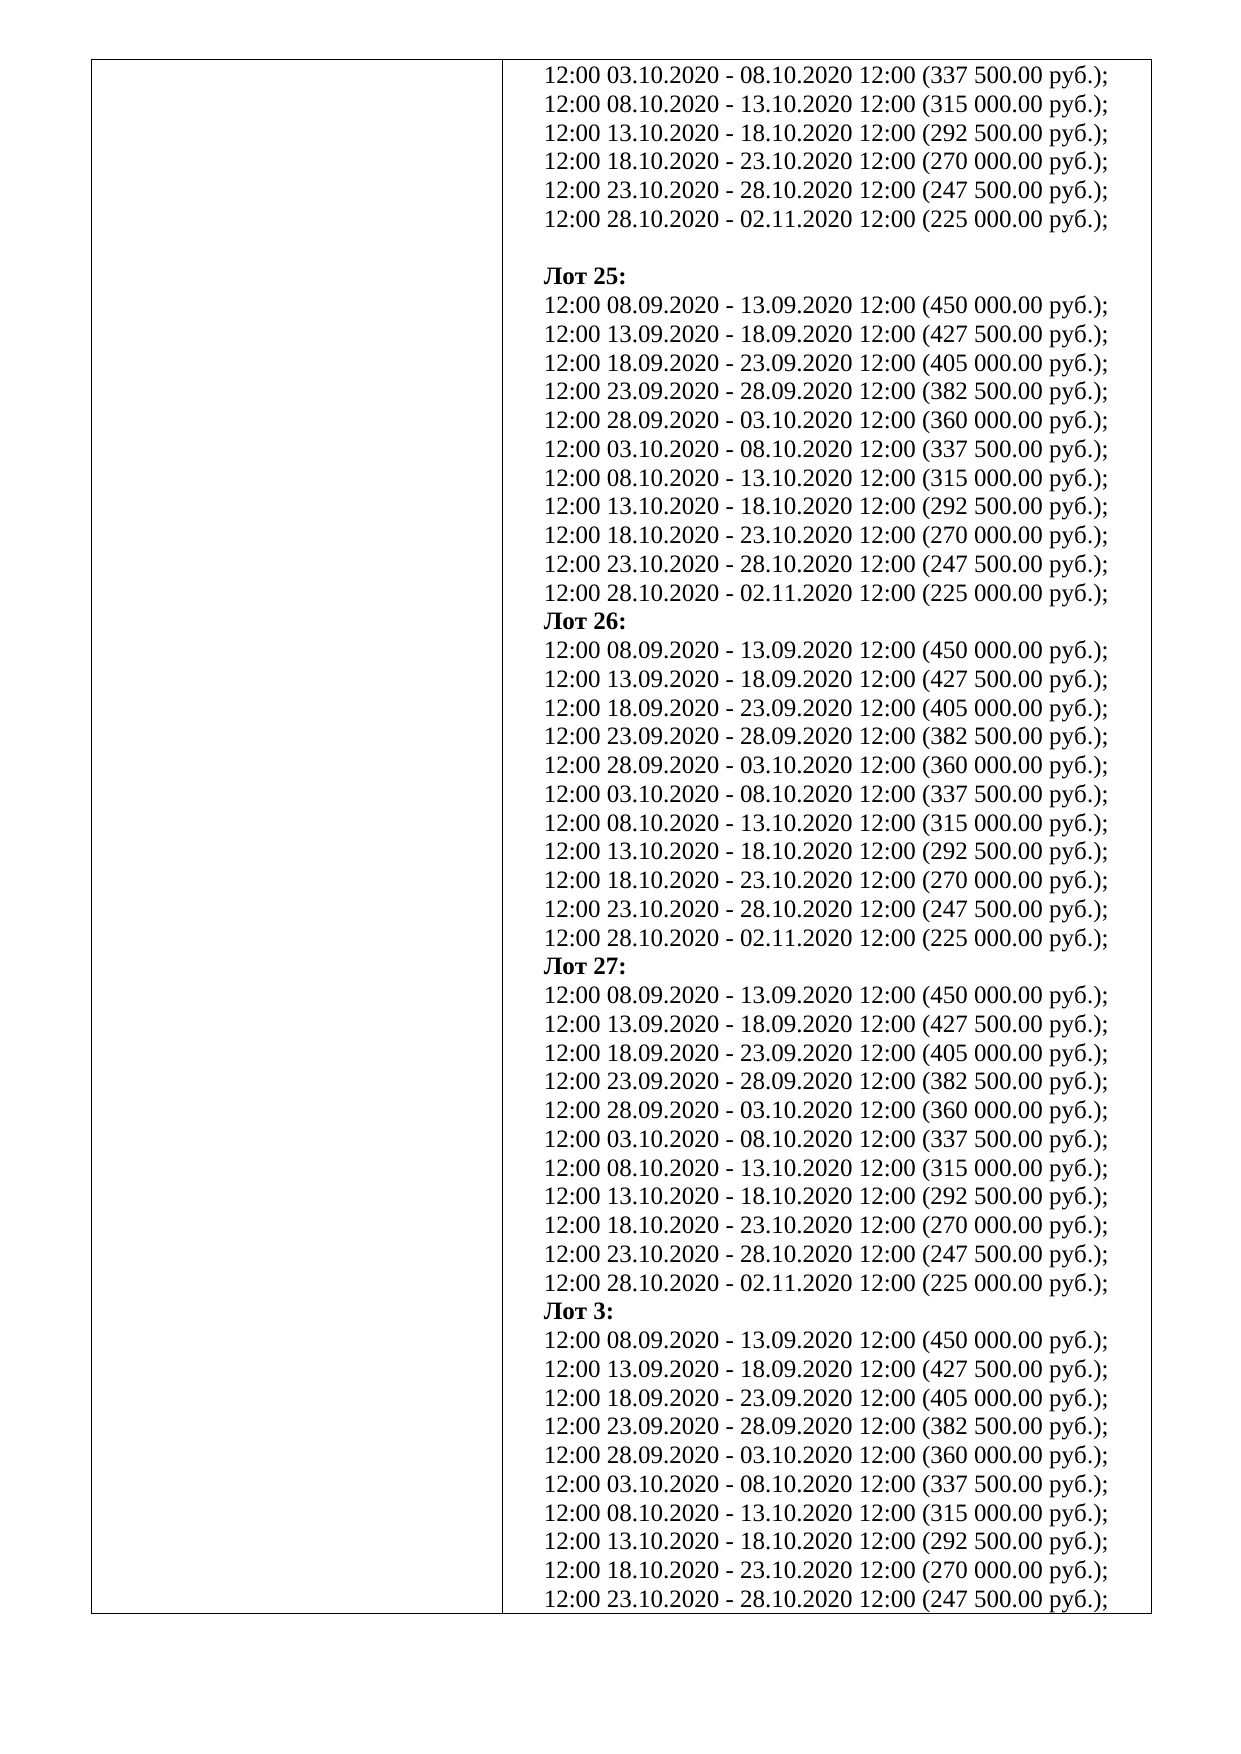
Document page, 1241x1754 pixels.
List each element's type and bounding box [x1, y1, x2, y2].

table_cell [503, 60, 1151, 1613]
table_cell [92, 60, 502, 1613]
